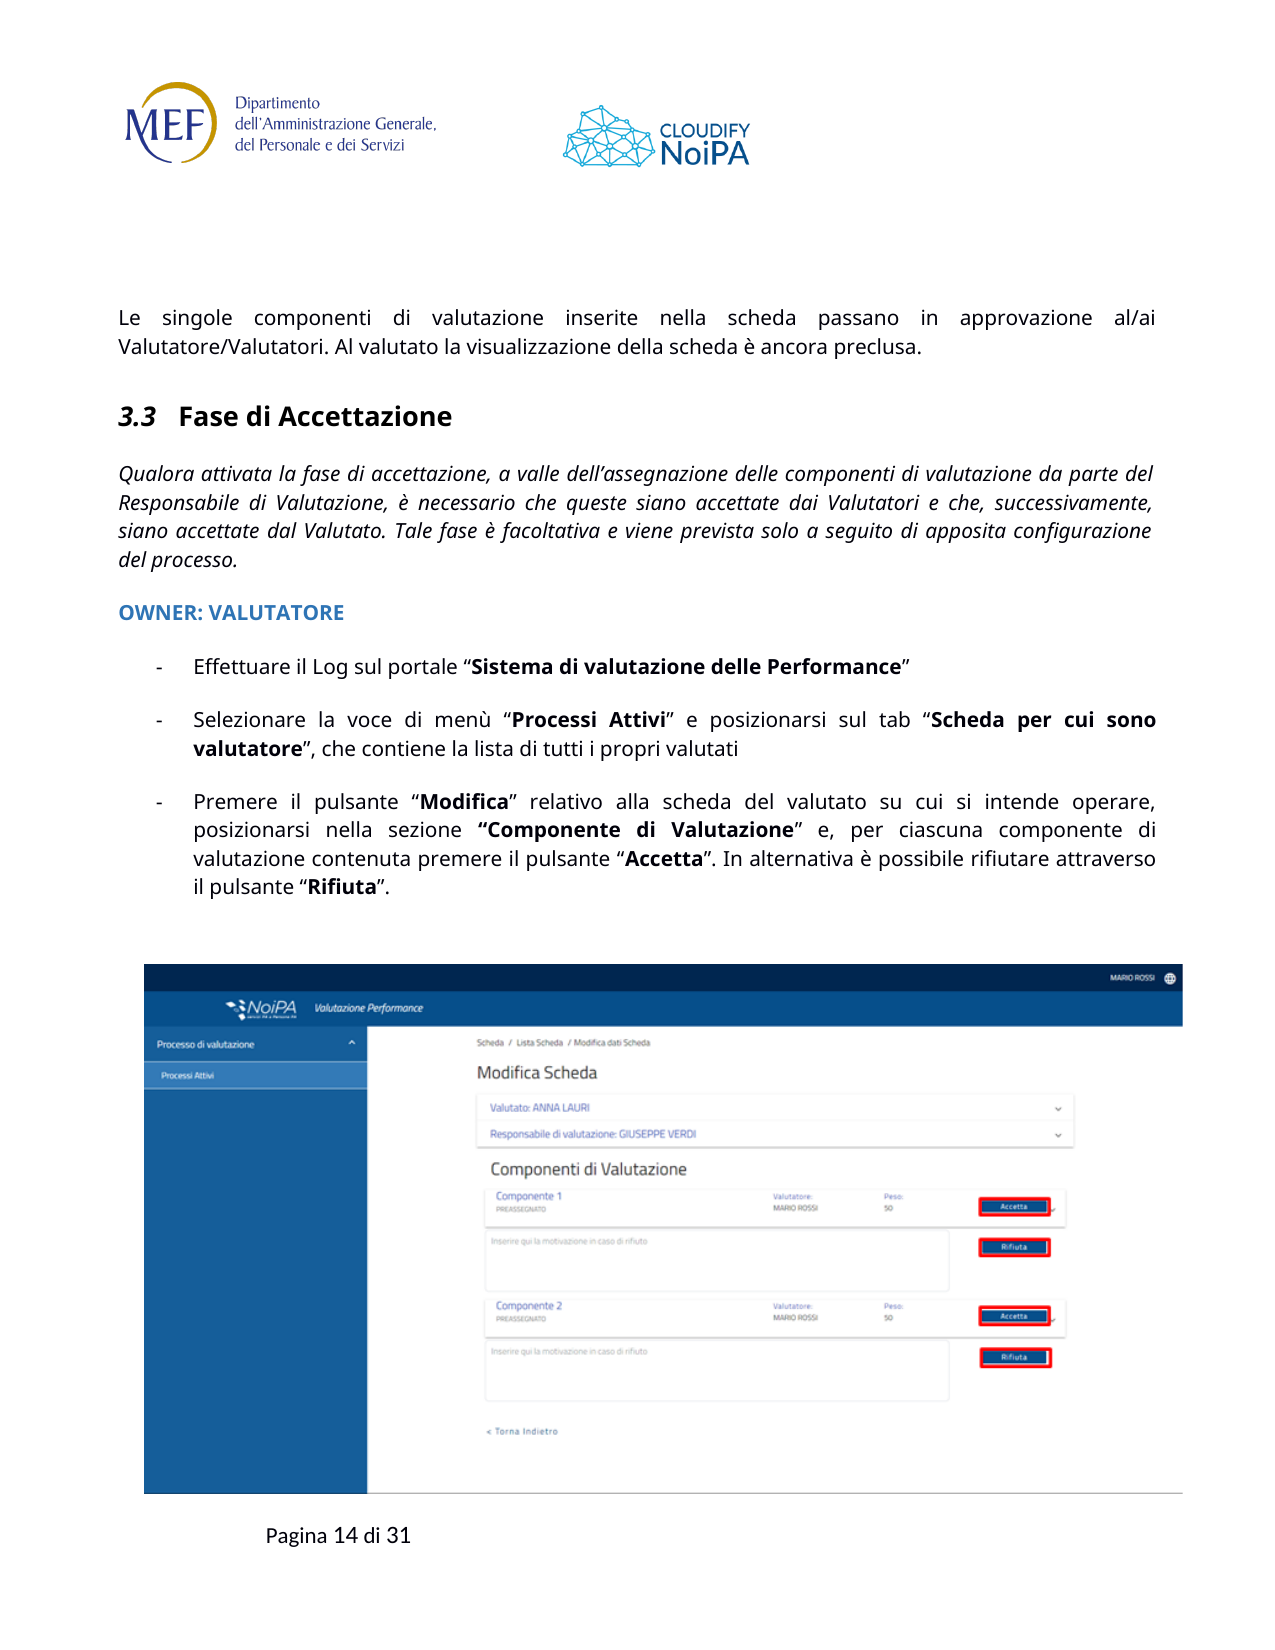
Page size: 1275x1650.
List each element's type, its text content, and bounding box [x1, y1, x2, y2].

text Qualora attivata la fase di accettazione, a valle dell’assegnazione delle componenti di valutazione da parte del Responsabile di Valutazione, è necessario che queste siano accettate dai Valutatori e che, successivamente, siano accettate dal Valutato. Tale fase è facoltativa e viene prevista solo a seguito di apposita configurazione del processo. [118, 459, 1157, 573]
text OWNER: VALUTATORE [118, 598, 1157, 627]
picture [118, 75, 440, 172]
list Premere il pulsante “Modifica” relativo alla scheda del valutato su cui si intende operare, posizionarsi nella sezione “Componente di Valutazione” e, per ciascuna componente di valutazione contenuta premere il pulsante “Accetta”. In alternativa è possibile rifiutare attraverso il pulsante “Rifiuta”. [156, 787, 1157, 901]
picture [560, 101, 753, 172]
list Selezionare la voce di menù “Processi Attivi” e posizionarsi sul tab “Scheda per cui sono valutatore”, che contiene la lista di tutti i propri valutati [156, 705, 1157, 762]
list Effettuare il Log sul portale “Sistema di valutazione delle Performance” [156, 652, 1157, 680]
subtitle Fase di Accettazione [118, 398, 1157, 434]
picture [144, 964, 1183, 1494]
text Le singole componenti di valutazione inserite nella scheda passano in approvazione al/ai Valutatore/Valutatori. Al valutato la visualizzazione della scheda è ancora preclusa. [118, 303, 1157, 360]
